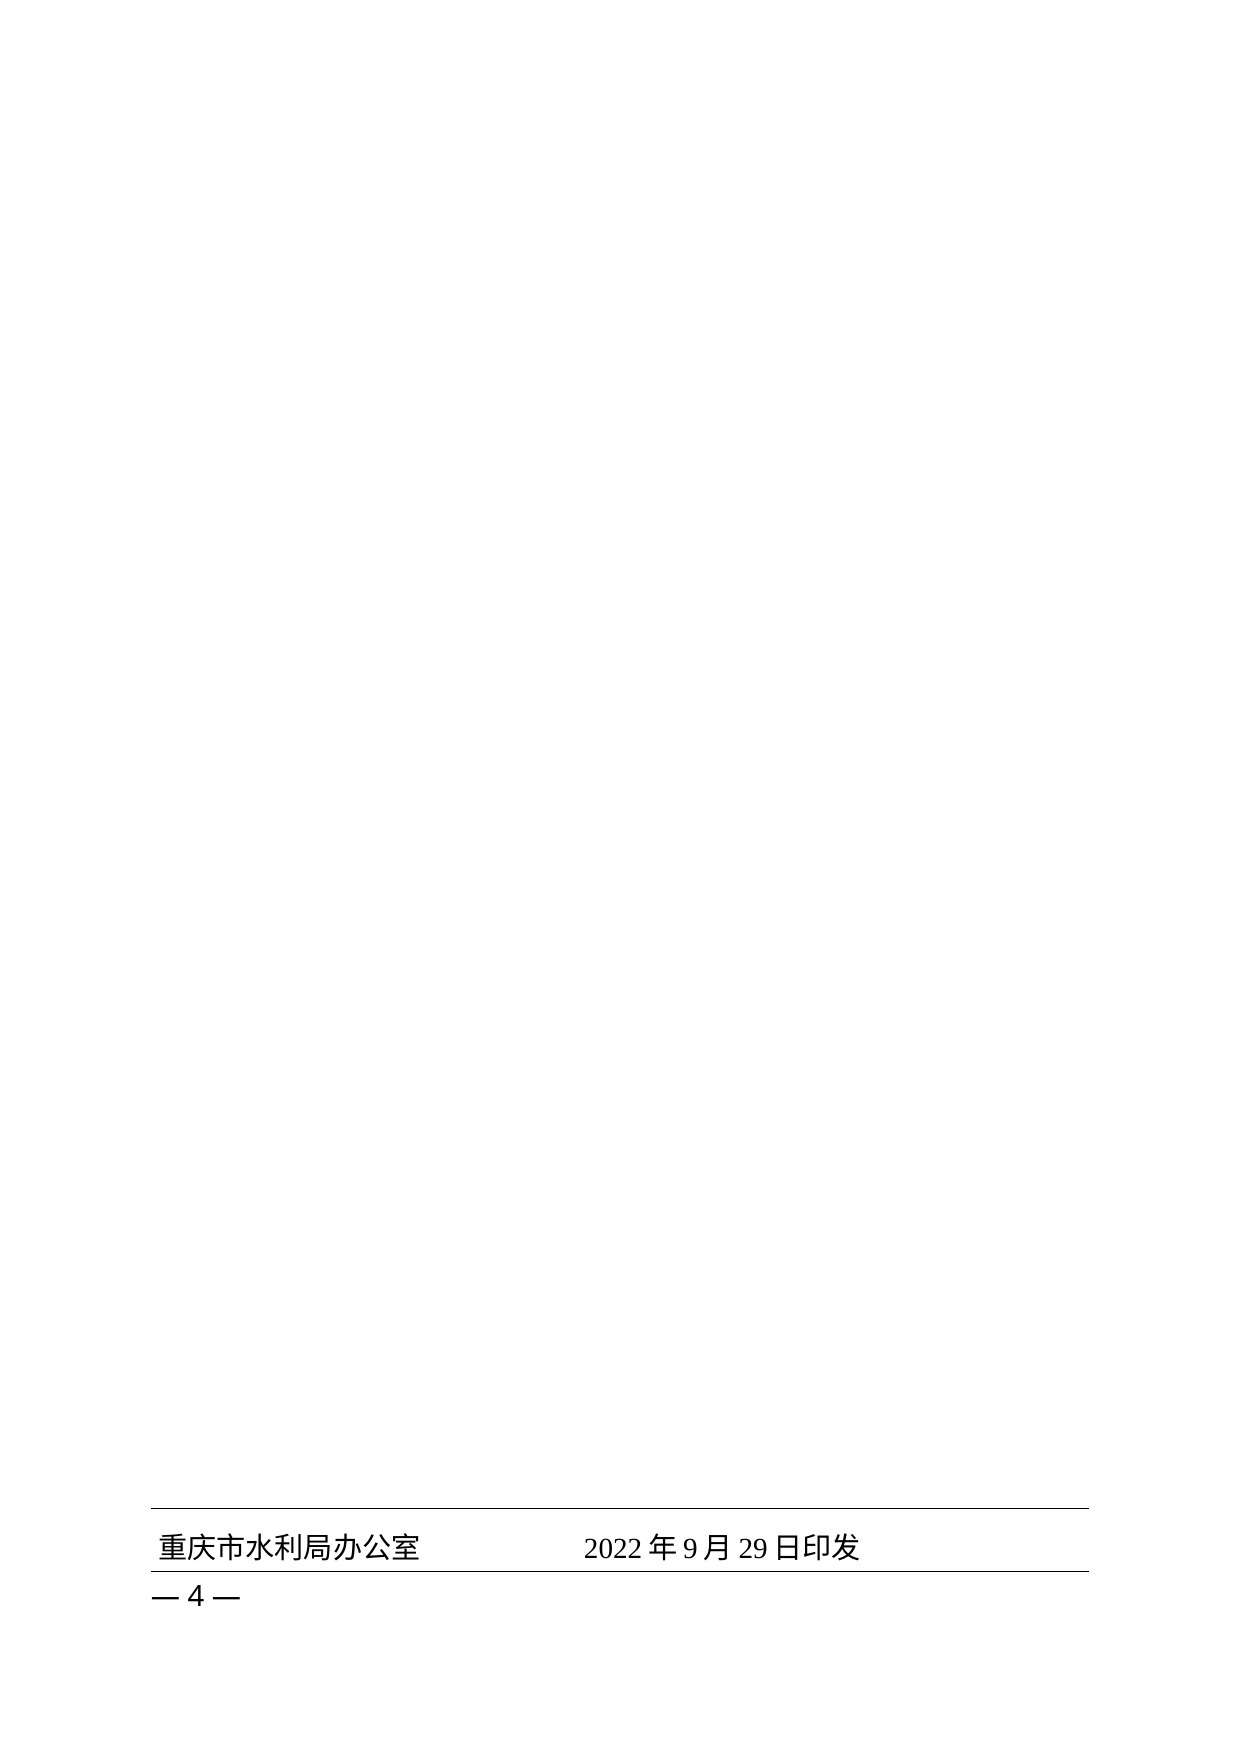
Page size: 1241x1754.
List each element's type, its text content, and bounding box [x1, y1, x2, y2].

text 重庆市水利局办公室 2022年9月29日印发 [151, 1509, 1089, 1571]
